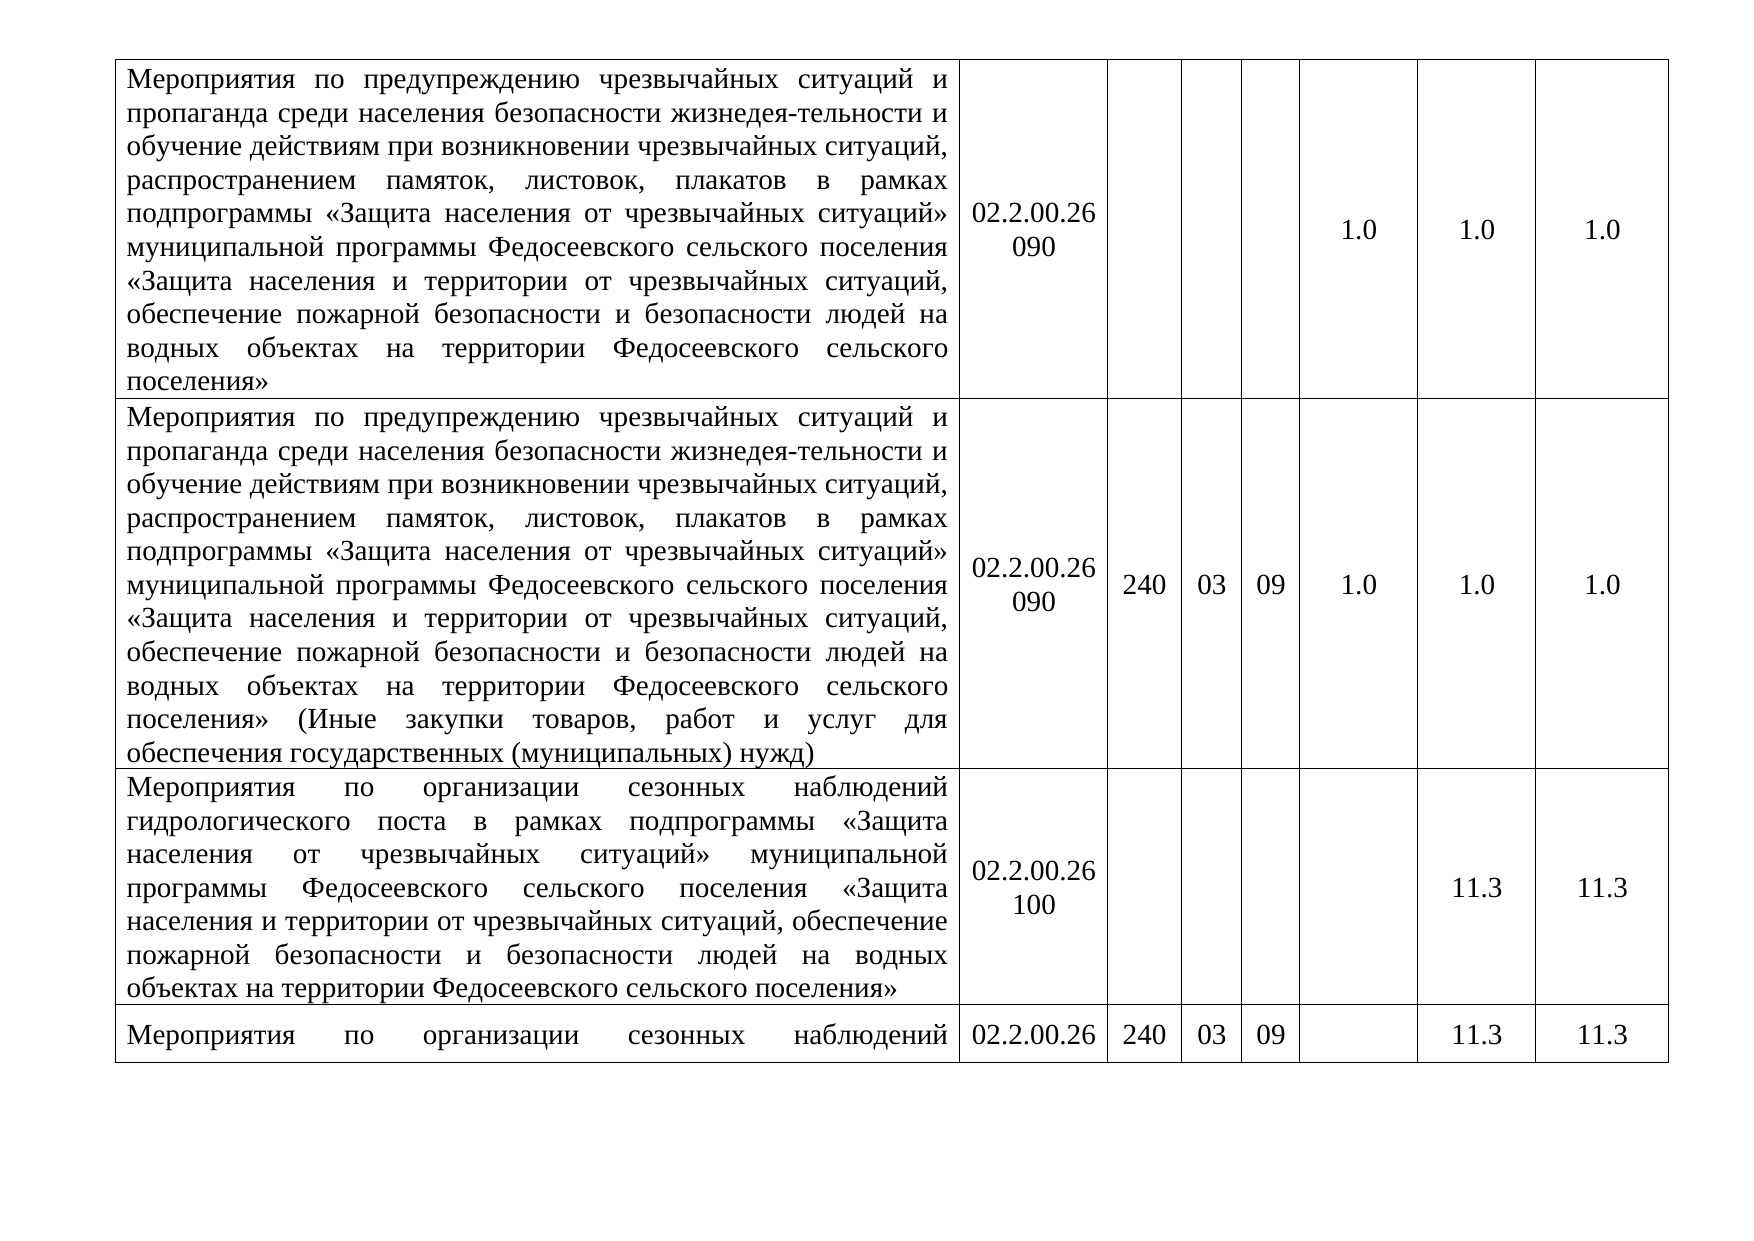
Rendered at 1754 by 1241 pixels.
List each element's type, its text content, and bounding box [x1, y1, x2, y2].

table_cell 1.0 [1300, 399, 1417, 768]
table_cell 03 [1182, 1005, 1241, 1062]
table_cell [1108, 60, 1181, 398]
table_cell 11.3 [1418, 769, 1535, 1004]
table_cell [1300, 769, 1417, 1004]
table_cell 11.3 [1536, 769, 1668, 1004]
table_cell 11.3 [1418, 1005, 1535, 1062]
table_cell 03 [1182, 399, 1241, 768]
table_cell [1242, 60, 1299, 398]
table_cell [1108, 769, 1181, 1004]
table_cell [1242, 769, 1299, 1004]
table_cell 1.0 [1300, 60, 1417, 398]
table_cell 11.3 [1536, 1005, 1668, 1062]
table_cell Мероприятия по предупреждению чрезвычайных ситуаций и пропаганда среди населения безопасности жизнедея-тельности и обучение действиям при возникновении чрезвычайных ситуаций, распространением памяток, листовок, плакатов в рамках подпрограммы «Защита населения от чрезвычайных ситуаций» муниципальной программы Федосеевского сельского поселения «Защита населения и территории от чрезвычайных ситуаций, обеспечение пожарной безопасности и безопасности людей на водных объектах на территории Федосеевского сельского поселения» (Иные закупки товаров, работ и услуг для обеспечения государственных (муниципальных) нужд) [116, 399, 959, 768]
table_cell 1.0 [1418, 399, 1535, 768]
table_cell 240 [1108, 1005, 1181, 1062]
table_cell 1.0 [1418, 60, 1535, 398]
table_cell [1182, 60, 1241, 398]
table_cell 02.2.00.26090 [960, 60, 1107, 398]
table_cell Мероприятия по предупреждению чрезвычайных ситуаций и пропаганда среди населения безопасности жизнедея-тельности и обучение действиям при возникновении чрезвычайных ситуаций, распространением памяток, листовок, плакатов в рамках подпрограммы «Защита населения от чрезвычайных ситуаций» муниципальной программы Федосеевского сельского поселения «Защита населения и территории от чрезвычайных ситуаций, обеспечение пожарной безопасности и безопасности людей на водных объектах на территории Федосеевского сельского поселения» [116, 60, 959, 398]
table_cell 09 [1242, 1005, 1299, 1062]
table_cell 02.2.00.26100 [960, 769, 1107, 1004]
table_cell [116, 1005, 959, 1062]
table_cell 09 [1242, 399, 1299, 768]
table_cell [1182, 769, 1241, 1004]
table_cell 02.2.00.26100 [960, 1005, 1107, 1062]
table_cell [1300, 1005, 1417, 1062]
table_cell Мероприятия по организации сезонных наблюдений гидрологического поста в рамках подпрограммы «Защита населения от чрезвычайных ситуаций» муниципальной программы Федосеевского сельского поселения «Защита населения и территории от чрезвычайных ситуаций, обеспечение пожарной безопасности и безопасности людей на водных объектах на территории Федосеевского сельского поселения» [116, 769, 959, 1004]
table_cell 1.0 [1536, 399, 1668, 768]
table_cell 1.0 [1536, 60, 1668, 398]
table_cell 240 [1108, 399, 1181, 768]
table_cell 02.2.00.26090 [960, 399, 1107, 768]
